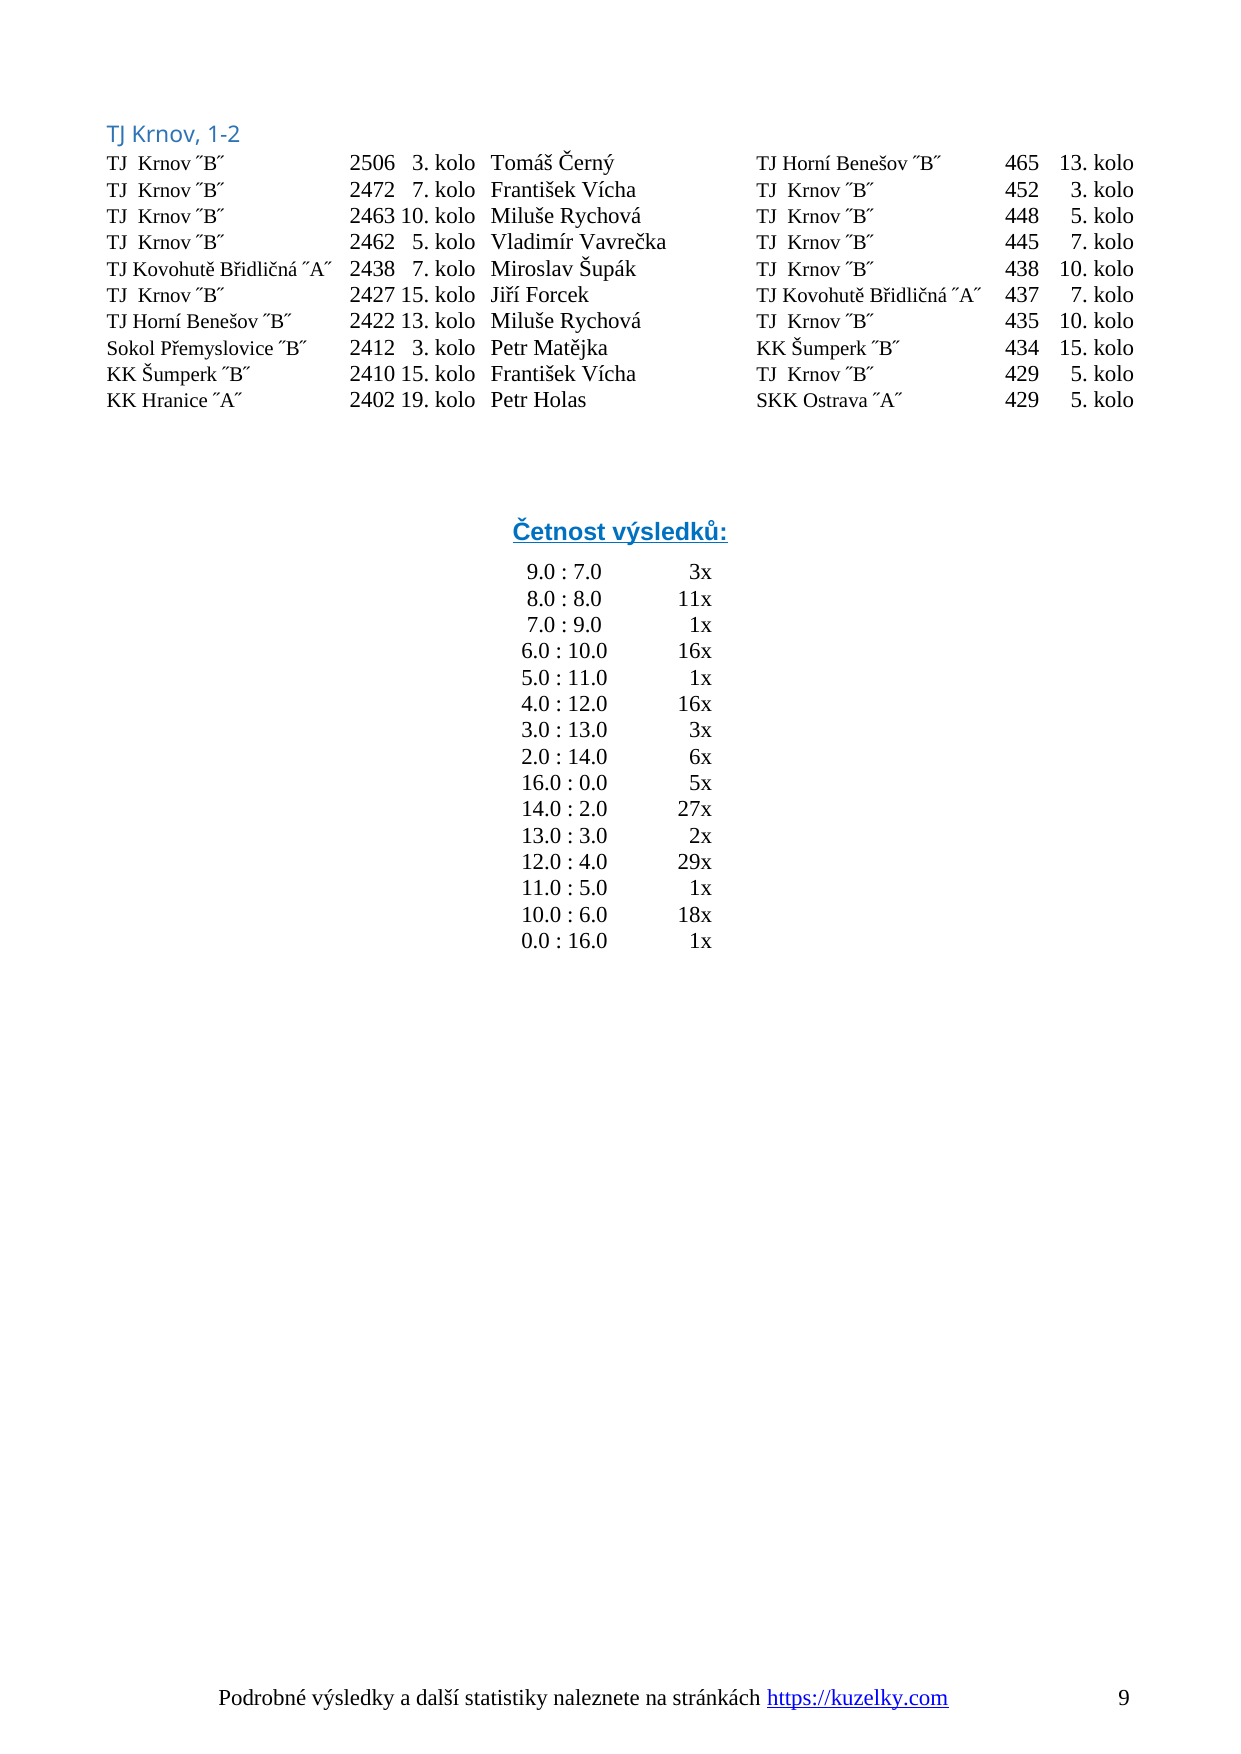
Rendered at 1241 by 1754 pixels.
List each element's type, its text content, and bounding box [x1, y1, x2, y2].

text 16.0 : 0.0 5x [106, 769, 1134, 795]
text Sokol Přemyslovice ˝B˝ 2412 3. kolo Petr Matějka KK Šumperk ˝B˝ 434 15. kolo [106, 334, 1134, 360]
text 14.0 : 2.0 27x [106, 795, 1134, 822]
text 4.0 : 12.0 16x [106, 690, 1134, 716]
text 12.0 : 4.0 29x [106, 848, 1134, 874]
text TJ Krnov ˝B˝ 2427 15. kolo Jiří Forcek TJ Kovohutě Břidličná ˝A˝ 437 7. kolo [106, 281, 1134, 307]
text TJ Kovohutě Břidličná ˝A˝ 2438 7. kolo Miroslav Šupák TJ Krnov ˝B˝ 438 10. kolo [106, 255, 1134, 281]
text 9.0 : 7.0 3x [106, 558, 1134, 584]
subtitle TJ Krnov, 1-2 [106, 118, 1134, 149]
text 8.0 : 8.0 11x [106, 584, 1134, 611]
text 13.0 : 3.0 2x [106, 822, 1134, 848]
text 2.0 : 14.0 6x [106, 743, 1134, 769]
text 5.0 : 11.0 1x [106, 664, 1134, 690]
text TJ Krnov ˝B˝ 2472 7. kolo František Vícha TJ Krnov ˝B˝ 452 3. kolo [106, 176, 1134, 202]
text 10.0 : 6.0 18x [106, 901, 1134, 927]
text 7.0 : 9.0 1x [106, 611, 1134, 637]
text TJ Krnov ˝B˝ 2506 3. kolo Tomáš Černý TJ Horní Benešov ˝B˝ 465 13. kolo [106, 149, 1134, 176]
text TJ Krnov ˝B˝ 2463 10. kolo Miluše Rychová TJ Krnov ˝B˝ 448 5. kolo [106, 202, 1134, 228]
text 11.0 : 5.0 1x [106, 874, 1134, 901]
text 0.0 : 16.0 1x [106, 927, 1134, 953]
text TJ Krnov ˝B˝ 2462 5. kolo Vladimír Vavrečka TJ Krnov ˝B˝ 445 7. kolo [106, 228, 1134, 255]
text 6.0 : 10.0 16x [106, 637, 1134, 664]
text Četnost výsledků: [94, 517, 1145, 546]
text KK Šumperk ˝B˝ 2410 15. kolo František Vícha TJ Krnov ˝B˝ 429 5. kolo [106, 360, 1134, 387]
text TJ Horní Benešov ˝B˝ 2422 13. kolo Miluše Rychová TJ Krnov ˝B˝ 435 10. kolo [106, 307, 1134, 334]
text 3.0 : 13.0 3x [106, 716, 1134, 743]
text KK Hranice ˝A˝ 2402 19. kolo Petr Holas SKK Ostrava ˝A˝ 429 5. kolo [106, 387, 1134, 413]
